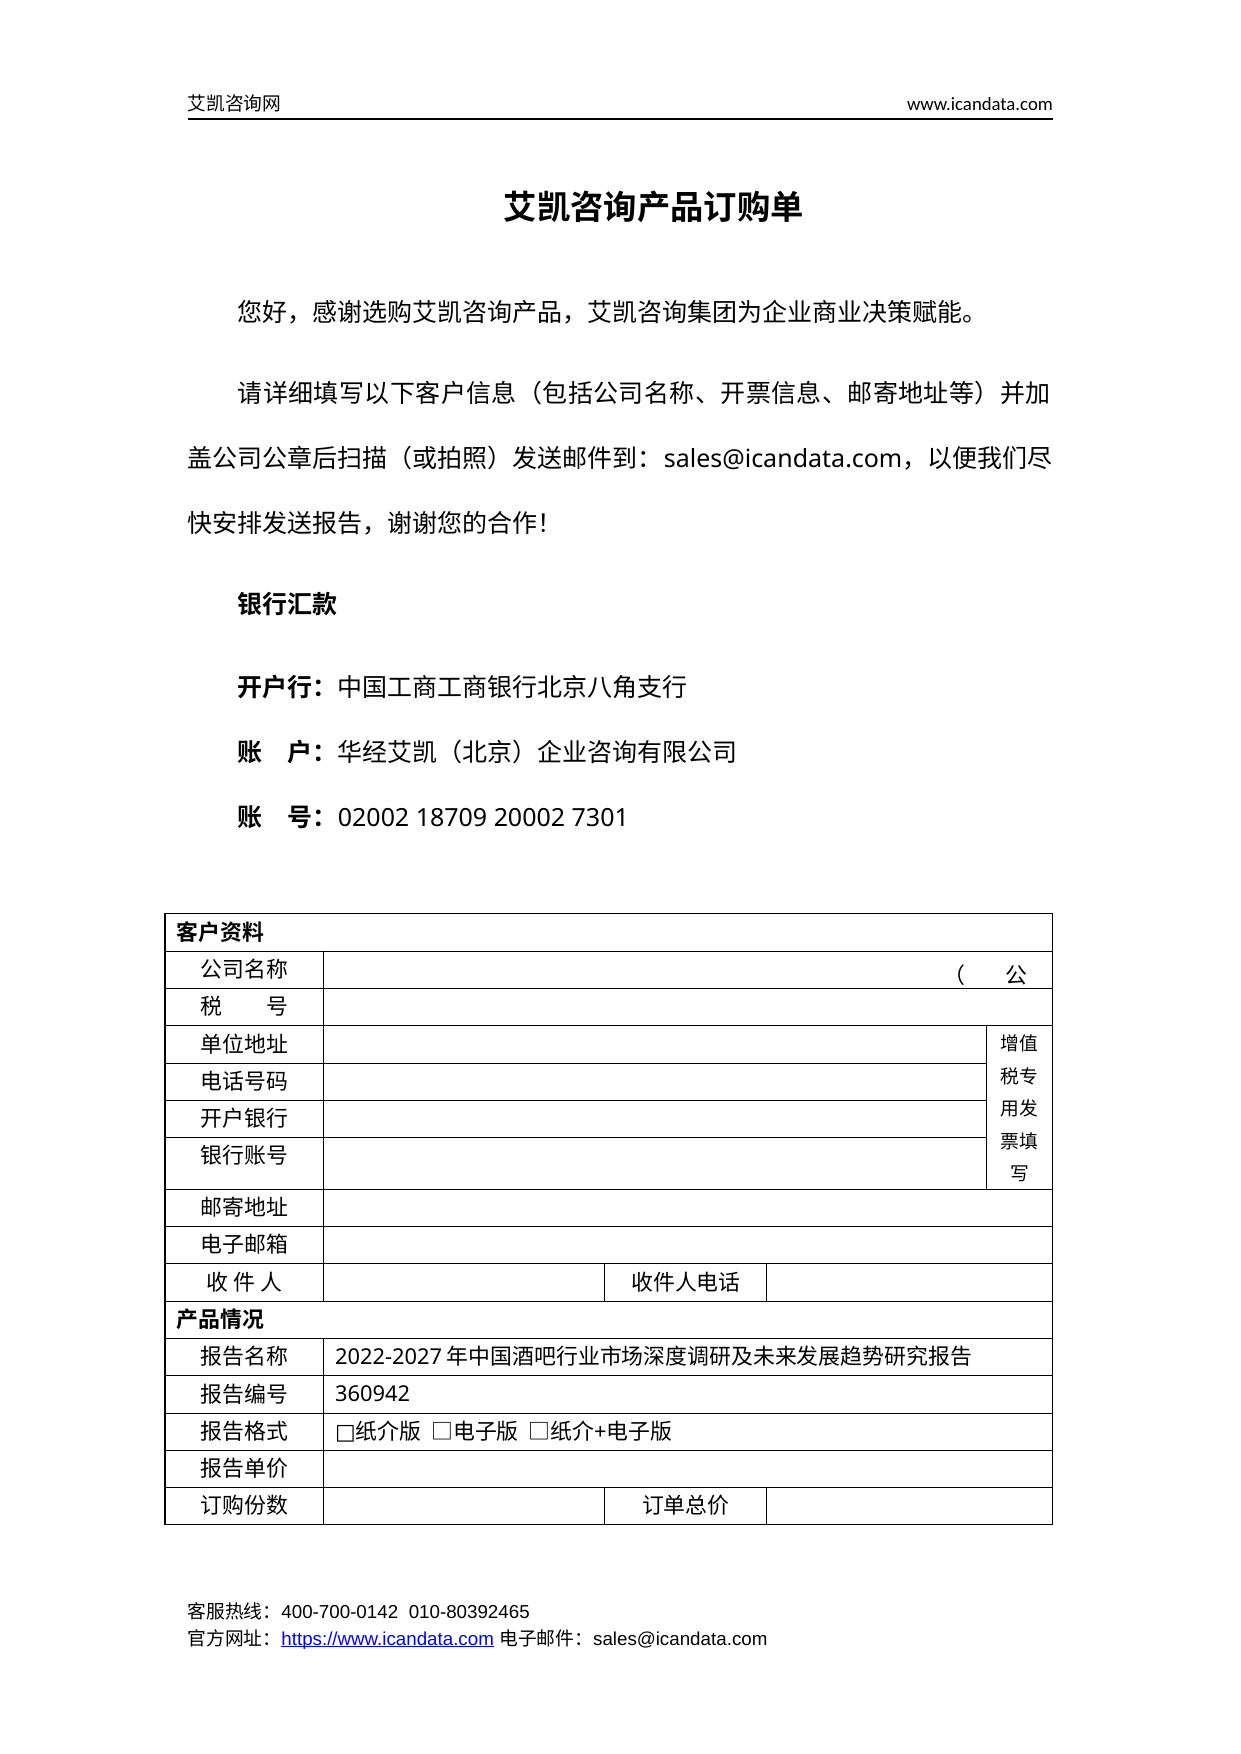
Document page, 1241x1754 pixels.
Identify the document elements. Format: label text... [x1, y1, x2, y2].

table_cell [324, 1138, 986, 1189]
table_cell [324, 1064, 986, 1100]
table_cell 报告编号 [166, 1376, 323, 1412]
table_cell 报告名称 [166, 1339, 323, 1375]
table_cell 开户银行 [166, 1101, 323, 1137]
table_cell 收 件 人 [166, 1264, 323, 1301]
table_cell [324, 1264, 604, 1301]
table_cell [324, 952, 1052, 988]
table_cell 报告单价 [166, 1451, 323, 1487]
text 您好，感谢选购艾凯咨询产品，艾凯咨询集团为企业商业决策赋能。 [187, 278, 1053, 343]
table_cell 邮寄地址 [166, 1190, 323, 1226]
table_cell 银行账号 [166, 1138, 323, 1189]
table_cell [767, 1488, 1052, 1524]
table_cell 订单总价 [605, 1488, 766, 1524]
table_cell [324, 1190, 1052, 1226]
table_cell [767, 1264, 1052, 1301]
table_cell [324, 1026, 986, 1062]
text 账 户：华经艾凯（北京）企业咨询有限公司 [187, 718, 1053, 783]
table_cell 报告格式 [166, 1414, 323, 1450]
table_cell [324, 1101, 986, 1137]
table_cell 电话号码 [166, 1064, 323, 1100]
table_cell 产品情况 [166, 1302, 1052, 1338]
table_cell 税 号 [166, 989, 323, 1025]
table_cell 公司名称 [166, 952, 323, 988]
table_cell [324, 1227, 1052, 1263]
text 账 号：02002 18709 20002 7301 [187, 783, 1053, 848]
text 请详细填写以下客户信息（包括公司名称、开票信息、邮寄地址等）并加盖公司公章后扫描（或拍照）发送邮件到：sales@icandata.com，以便我们尽快安排发送报告，谢谢您的合作！ [187, 359, 1053, 554]
text 开户行：中国工商工商银行北京八角支行 [187, 653, 1053, 718]
table_cell 订购份数 [166, 1488, 323, 1524]
table_cell [324, 1488, 604, 1524]
table_cell □纸介版 □电子版 □纸介+电子版 [324, 1414, 1052, 1450]
table_cell 收件人电话 [605, 1264, 766, 1301]
table_cell 电子邮箱 [166, 1227, 323, 1263]
table_cell 单位地址 [166, 1026, 323, 1062]
text 艾凯咨询产品订购单 [187, 172, 1053, 237]
table_cell 360942 [324, 1376, 1052, 1412]
table_cell [324, 1451, 1052, 1487]
table_cell [324, 989, 1052, 1025]
table_cell 增值税专用发票填写 [987, 1026, 1052, 1189]
table_cell 2022-2027年中国酒吧行业市场深度调研及未来发展趋势研究报告 [324, 1339, 1052, 1375]
text 银行汇款 [187, 570, 1053, 635]
table_header 客户资料 [166, 914, 1052, 951]
